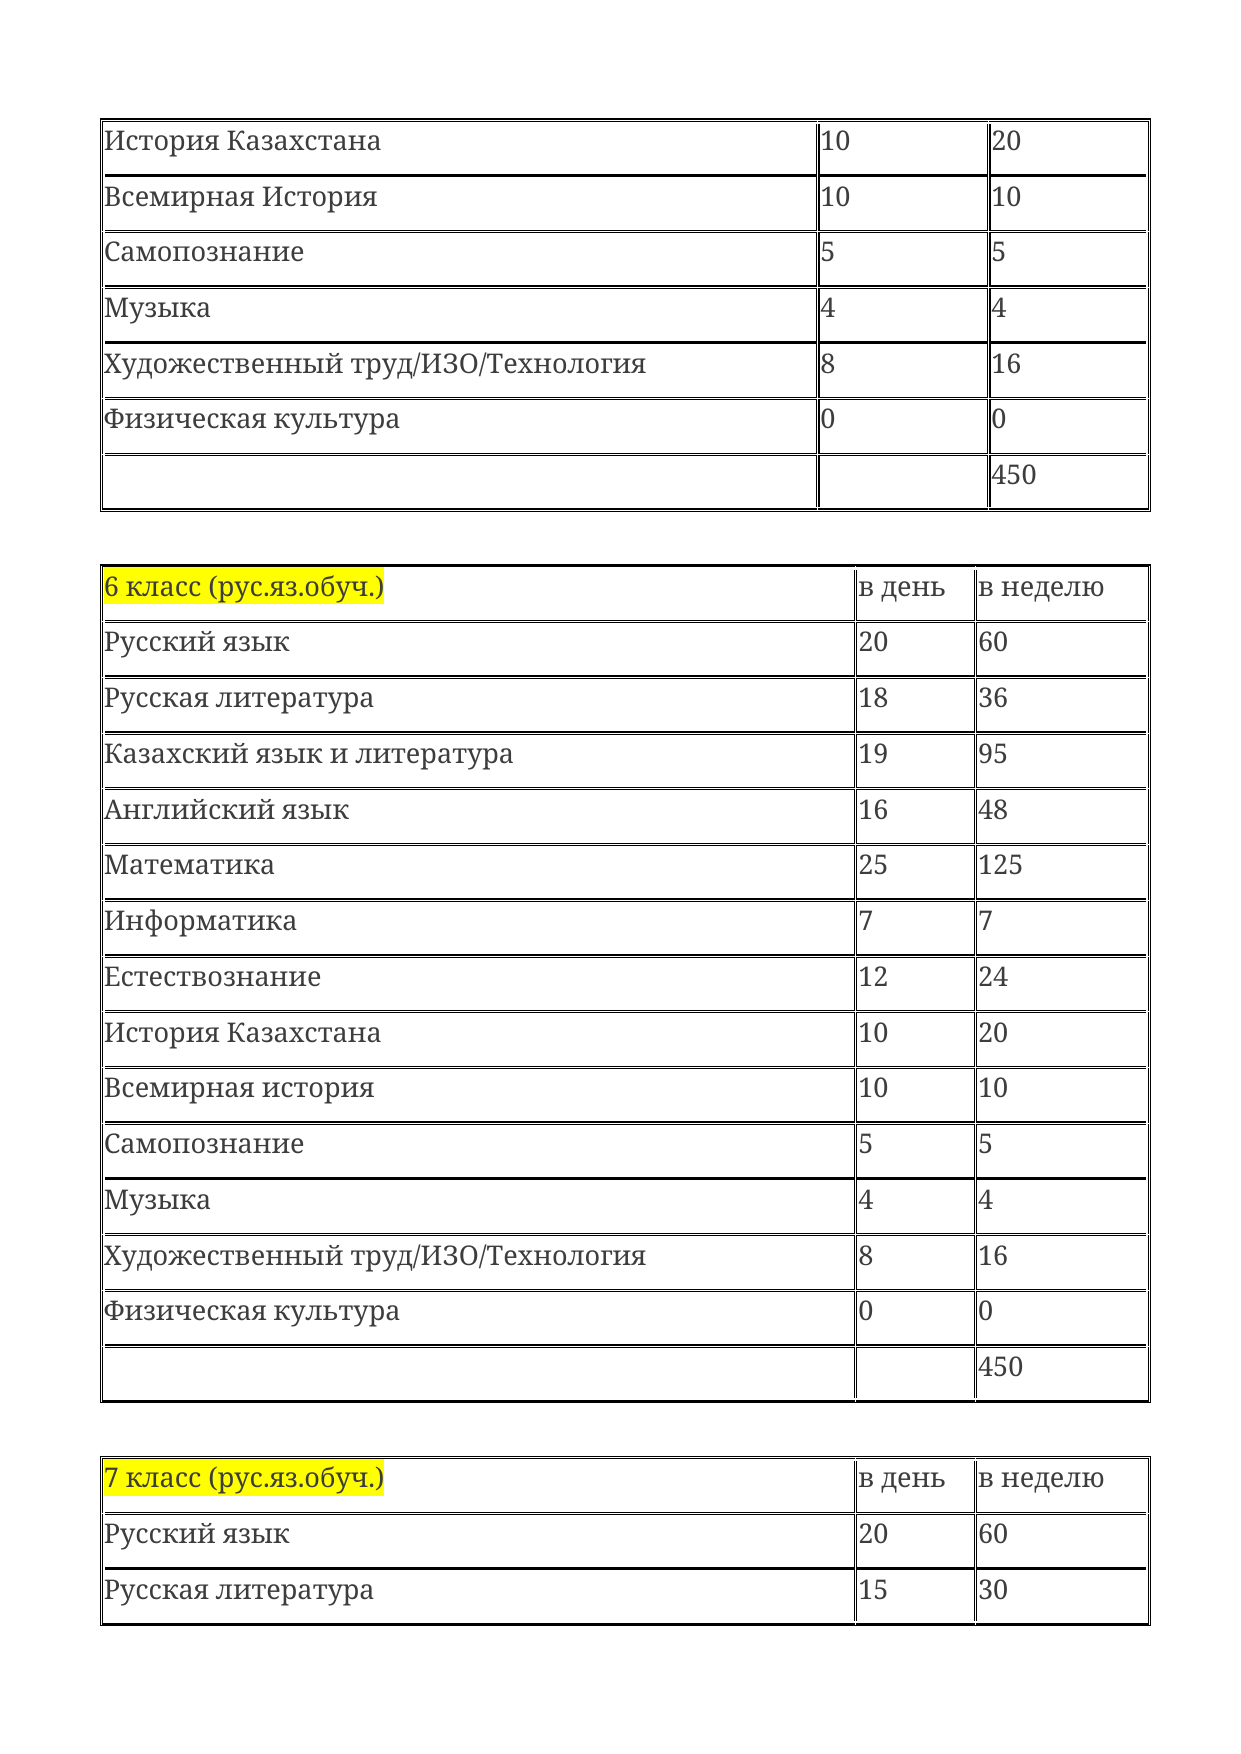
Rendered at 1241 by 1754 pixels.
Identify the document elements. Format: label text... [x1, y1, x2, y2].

table_cell 16 [976, 1233, 1149, 1288]
table_cell Самопознание [103, 230, 816, 285]
table_cell 10 [818, 120, 989, 174]
table_cell 48 [976, 787, 1149, 843]
table_cell Естествознание [103, 954, 854, 1010]
table_cell 0 [989, 397, 1149, 452]
table_cell Физическая культура [101, 397, 818, 452]
table_cell 19 [857, 735, 974, 787]
table_cell 125 [976, 843, 1149, 898]
table_cell 60 [976, 620, 1149, 675]
table_header в неделю [976, 567, 1148, 620]
table_header в неделю [976, 1459, 1148, 1511]
table_header 6 класс (рус.яз.обуч.) [103, 567, 856, 620]
table_cell История Казахстана [103, 120, 818, 174]
table_cell Русская литература [103, 675, 854, 731]
table_cell 8 [857, 1236, 974, 1288]
table_cell 20 [857, 1515, 974, 1567]
table_cell 0 [857, 1292, 974, 1344]
table_cell 10 [820, 177, 987, 229]
table_cell История Казахстана [101, 1010, 856, 1066]
table_cell Художественный труд/ИЗО/Технология [103, 341, 816, 397]
table_cell 10 [976, 1066, 1149, 1121]
table_cell 4 [977, 1177, 1148, 1233]
table_cell 20 [857, 623, 974, 675]
table_cell 16 [991, 341, 1148, 397]
table_cell Всемирная история [101, 1066, 856, 1121]
table_cell 36 [977, 675, 1148, 731]
table_cell 5 [991, 230, 1148, 285]
table_cell 60 [977, 1511, 1148, 1567]
table_cell Казахский язык и литература [103, 731, 854, 787]
table_cell [856, 1348, 976, 1400]
table_header 7 класс (рус.яз.обуч.) [103, 1459, 856, 1511]
table_cell 7 [857, 902, 974, 954]
table_cell [103, 453, 818, 508]
table_cell Всемирная История [103, 174, 816, 229]
table_cell Самопознание [103, 1121, 854, 1177]
table_cell Русский язык [103, 1511, 854, 1567]
table_cell Музыка [103, 285, 816, 341]
table_cell 95 [977, 731, 1148, 787]
table_cell Русский язык [101, 620, 856, 675]
table_cell 0 [977, 1289, 1148, 1344]
table_cell 5 [977, 1121, 1148, 1177]
table_cell 12 [857, 958, 974, 1010]
table_cell 15 [856, 1570, 976, 1623]
table_cell 450 [989, 453, 1148, 508]
table_cell 25 [857, 846, 974, 898]
table_cell 4 [857, 1180, 974, 1233]
table_cell 8 [820, 344, 987, 397]
table_cell 5 [857, 1125, 974, 1177]
table_cell 4 [820, 289, 987, 341]
table_cell 30 [976, 1567, 1148, 1623]
table_cell 18 [857, 679, 974, 731]
table_cell 7 [977, 898, 1148, 954]
table_cell 5 [820, 233, 987, 285]
table_cell 20 [976, 1010, 1149, 1066]
table_cell 10 [857, 1069, 974, 1121]
table_cell 450 [976, 1344, 1148, 1400]
table_cell Русская литература [103, 1567, 856, 1623]
table_cell Английский язык [101, 787, 856, 843]
table_cell 10 [857, 1013, 974, 1066]
table_cell Музыка [103, 1177, 854, 1233]
table_cell 4 [991, 285, 1148, 341]
table_header в день [856, 567, 976, 620]
table_header в день [856, 1459, 976, 1511]
table_cell Художественный труд/ИЗО/Технология [101, 1233, 856, 1288]
table_cell [818, 453, 989, 508]
table_cell Физическая культура [103, 1289, 854, 1344]
table_cell 16 [857, 790, 974, 843]
table_cell 20 [989, 122, 1148, 174]
table_cell 24 [977, 954, 1148, 1010]
table_cell 0 [820, 400, 987, 452]
table_cell [103, 1344, 856, 1400]
table_cell Информатика [103, 898, 854, 954]
table_cell Математика [101, 843, 856, 898]
table_cell 10 [991, 174, 1148, 229]
